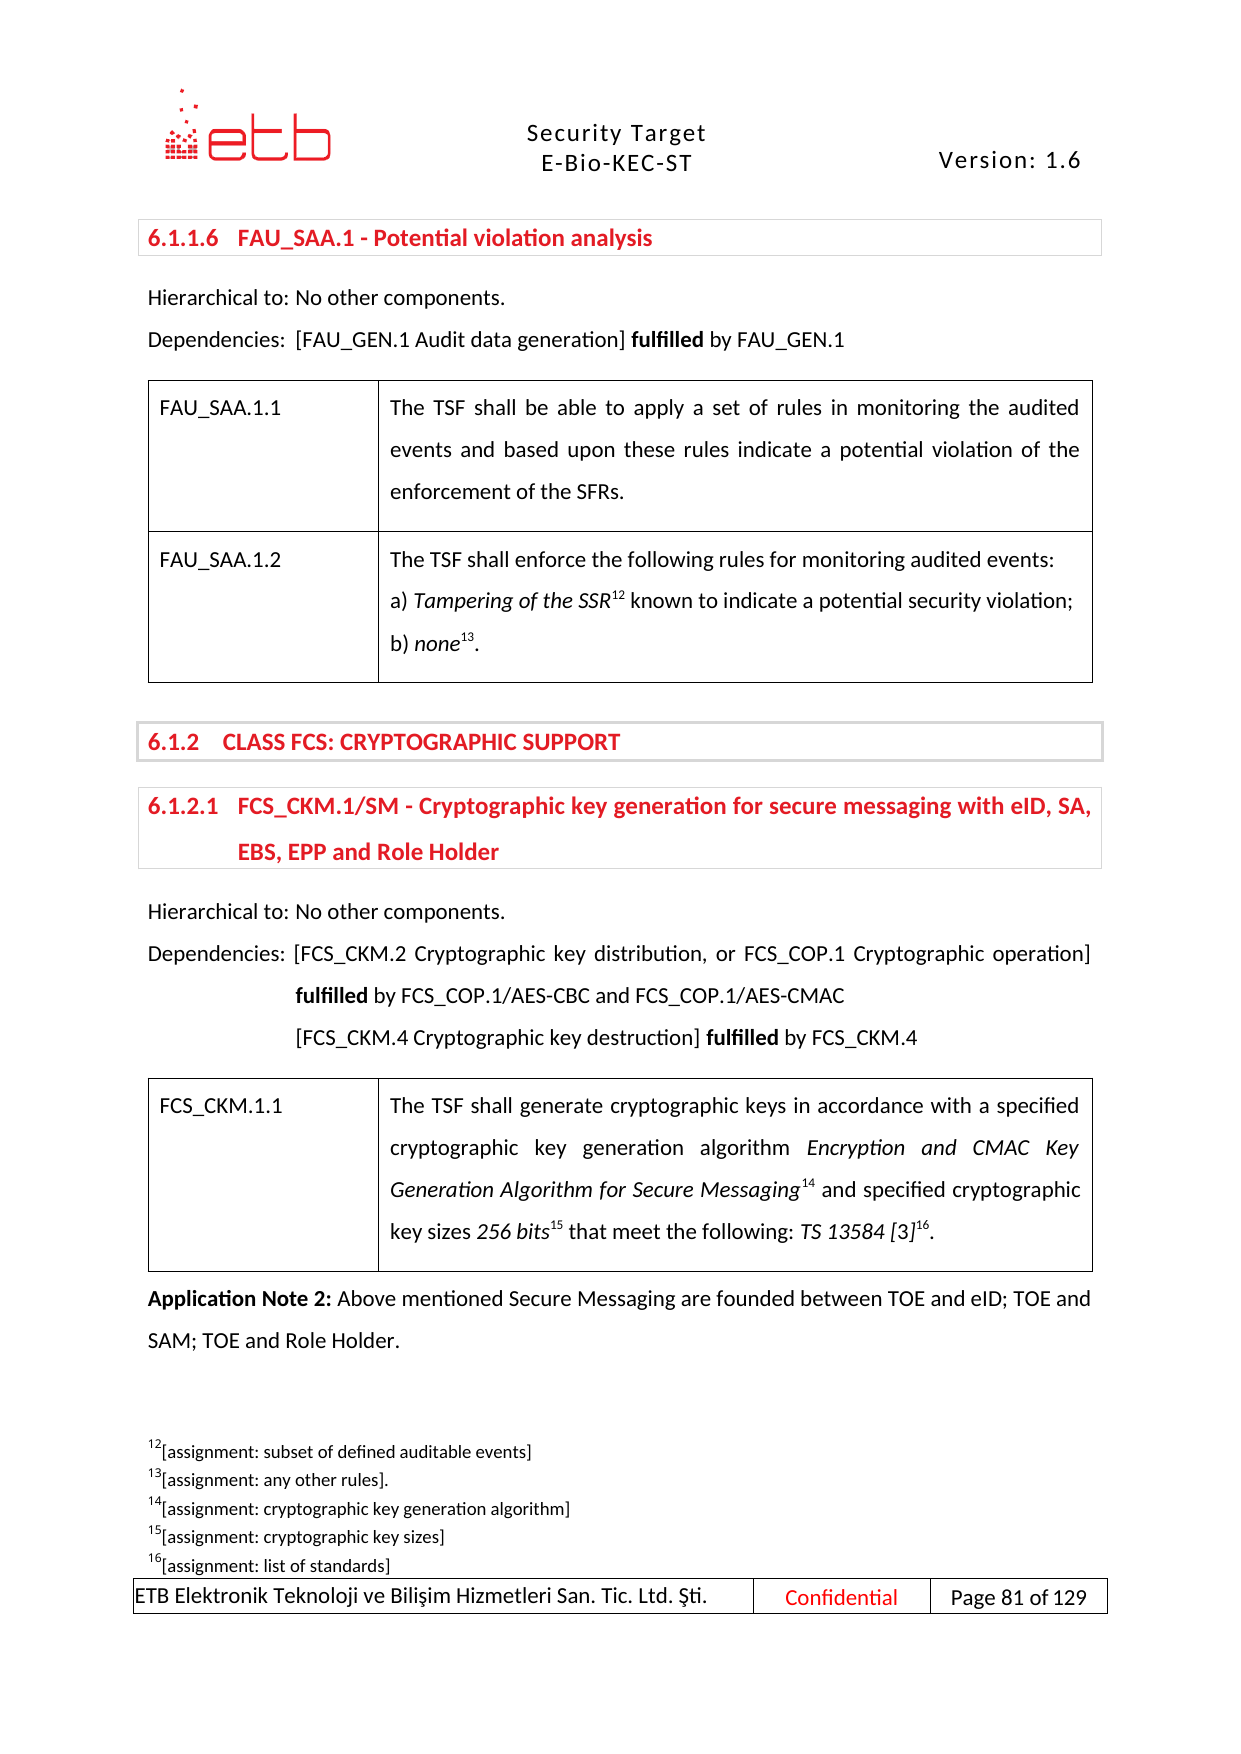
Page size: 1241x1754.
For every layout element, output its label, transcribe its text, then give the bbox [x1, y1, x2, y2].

text Hierarchical to: No other components. [148, 283, 1093, 312]
picture [158, 86, 335, 165]
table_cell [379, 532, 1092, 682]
subtitle Class FCS: Cryptographic Support [139, 724, 1101, 759]
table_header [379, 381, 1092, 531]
subtitle FCS_CKM.1/SM - Cryptographic key generation for secure messaging with eID, SA, EBS, EPP and Role Holder [139, 788, 1101, 868]
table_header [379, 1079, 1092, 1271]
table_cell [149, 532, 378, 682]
text [FCS_CKM.4 Cryptographic key destruction] fulfilled by FCS_CKM.4 [295, 1023, 1093, 1051]
text Hierarchical to: No other components. [148, 897, 1093, 925]
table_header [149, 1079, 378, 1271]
text Application Note 2: Above mentioned Secure Messaging are founded between TOE and eID; TOE and SAM; TOE and Role Holder. [148, 1284, 1093, 1354]
text Dependencies: [FCS_CKM.2 Cryptographic key distribution, or FCS_COP.1 Cryptographic operation] fulfilled by FCS_COP.1/AES-CBC and FCS_COP.1/AES-CMAC [148, 939, 1093, 1009]
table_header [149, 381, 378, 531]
subtitle FAU_SAA.1 - Potential violation analysis [139, 220, 1101, 255]
text Dependencies: [FAU_GEN.1 Audit data generation] fulfilled by FAU_GEN.1 [148, 326, 1093, 353]
